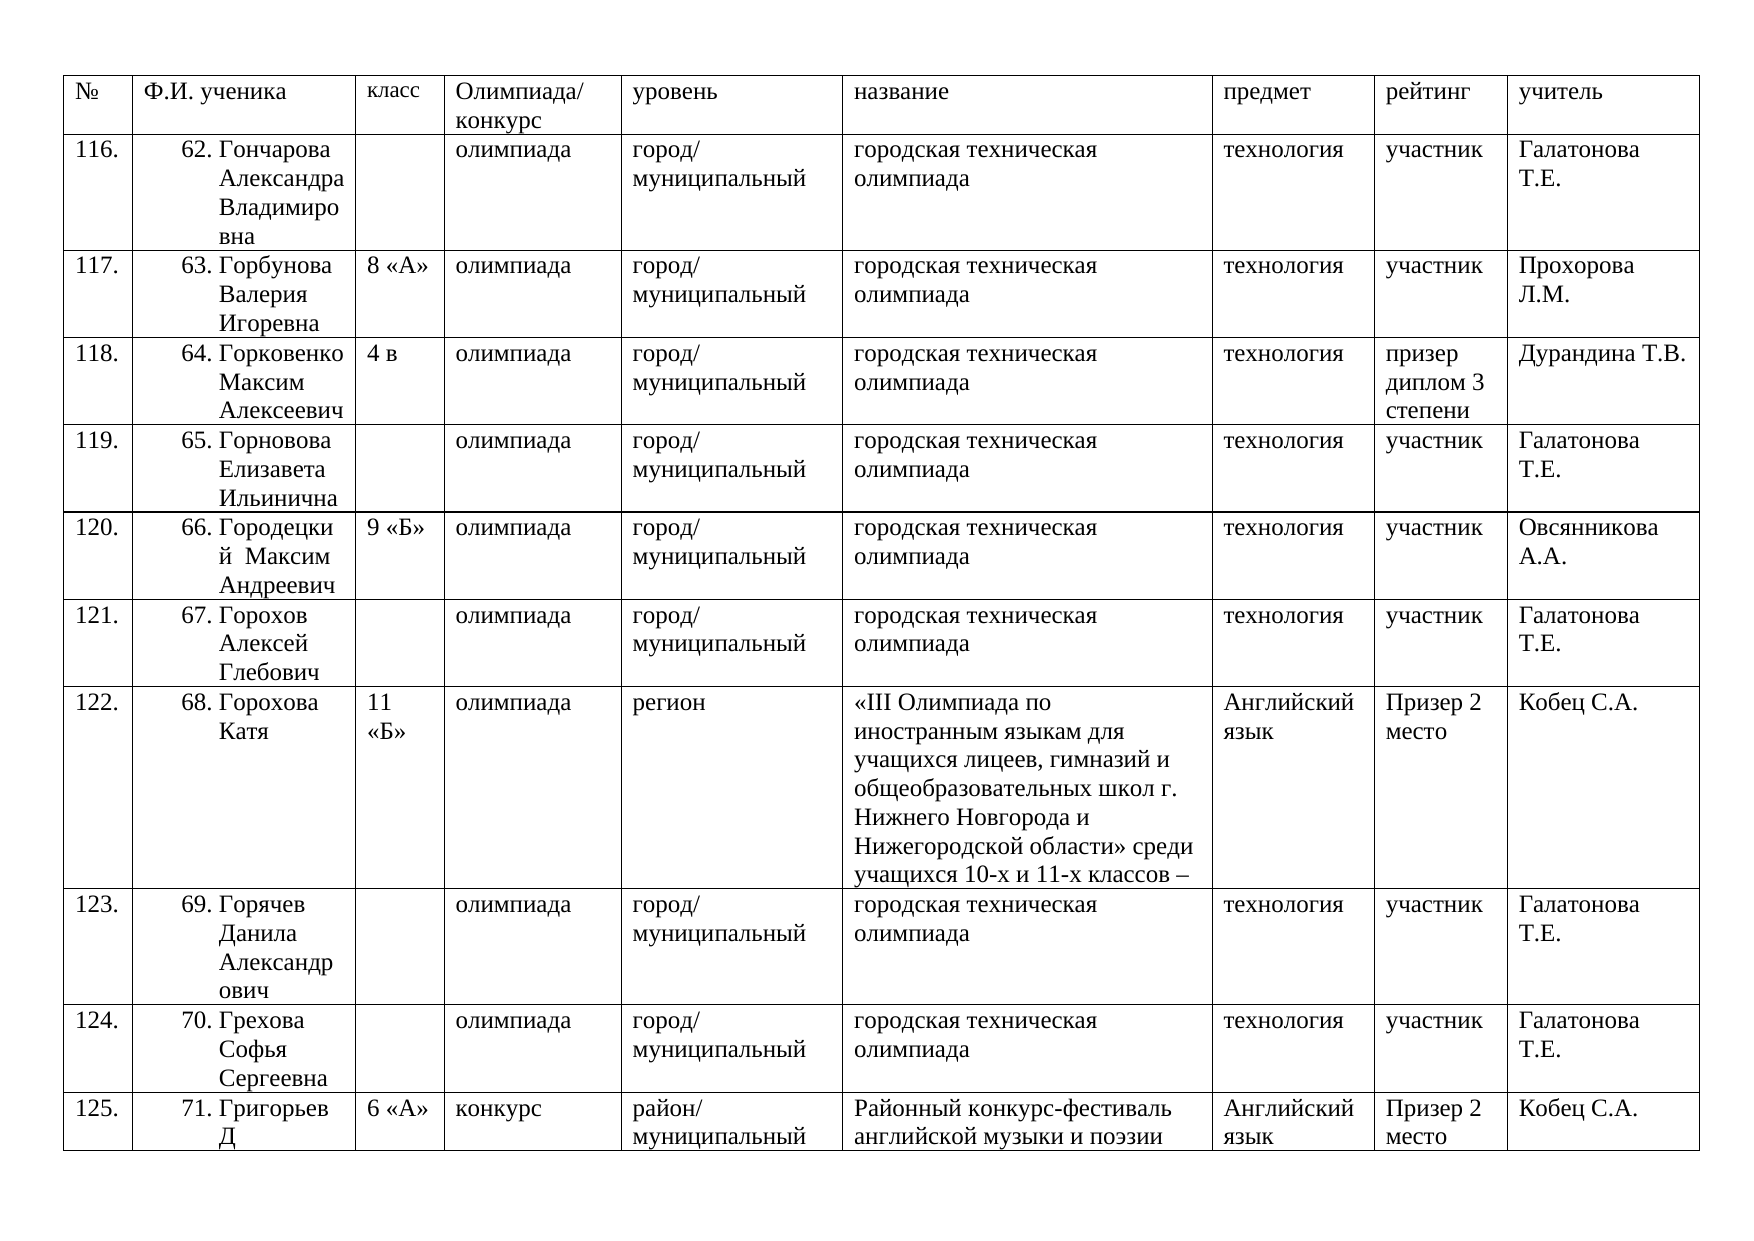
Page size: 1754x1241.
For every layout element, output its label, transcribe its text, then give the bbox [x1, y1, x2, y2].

table_cell Грехова Софья Сергеевна [133, 1005, 355, 1092]
table_cell Галатонова Т.Е. [1508, 425, 1699, 511]
table_cell [64, 1093, 132, 1150]
table_cell Кобец С.А. [1508, 1093, 1699, 1150]
table_cell участник [1375, 135, 1507, 249]
table_cell город/муниципальный [622, 251, 842, 337]
table_cell [64, 251, 132, 337]
table_cell [64, 425, 132, 511]
table_cell технология [1213, 425, 1374, 511]
table_cell [64, 338, 132, 424]
table_cell участник [1375, 889, 1507, 1004]
table_header уровень [622, 76, 842, 133]
table_cell олимпиада [445, 251, 621, 337]
table_cell олимпиада [445, 687, 621, 888]
table_cell [64, 687, 132, 888]
table_header Ф.И. ученика [133, 76, 355, 133]
table_header название [843, 76, 1212, 133]
table_cell город/муниципальный [622, 425, 842, 511]
table_cell Галатонова Т.Е. [1508, 135, 1699, 249]
table_cell Овсянникова А.А. [1508, 513, 1699, 599]
table_cell технология [1213, 513, 1374, 599]
table_cell городская техническая олимпиада [843, 889, 1212, 1004]
table_cell [64, 889, 132, 1004]
table_cell участник [1375, 425, 1507, 511]
table_cell олимпиада [445, 513, 621, 599]
table_cell Галатонова Т.Е. [1508, 889, 1699, 1004]
table_cell [64, 513, 132, 599]
table_cell Григорьев Д [133, 1093, 355, 1150]
table_cell олимпиада [445, 1005, 621, 1092]
table_cell Призер 2 место [1375, 1093, 1507, 1150]
table_cell олимпиада [445, 338, 621, 424]
table_cell 6 «А» [356, 1093, 444, 1150]
table_cell Английский язык [1213, 687, 1374, 888]
table_cell город/муниципальный [622, 135, 842, 249]
table_cell [356, 1005, 444, 1092]
table_cell олимпиада [445, 889, 621, 1004]
table_header рейтинг [1375, 76, 1507, 133]
table_cell конкурс [445, 1093, 621, 1150]
table_cell [356, 425, 444, 511]
table_cell [356, 135, 444, 249]
table_cell участник [1375, 600, 1507, 686]
table_cell олимпиада [445, 600, 621, 686]
table_cell технология [1213, 135, 1374, 249]
table_cell Горохов Алексей Глебович [133, 600, 355, 686]
table_cell район/муниципальный [622, 1093, 842, 1150]
table_cell участник [1375, 1005, 1507, 1092]
table_cell участник [1375, 513, 1507, 599]
table_cell «III Олимпиада по иностранным языкам для учащихся лицеев, гимназий и общеобразовательных школ г. Нижнего Новгорода и Нижегородской области» среди учащихся 10-х и 11-х классов – [843, 687, 1212, 888]
table_cell участник [1375, 251, 1507, 337]
table_cell регион [622, 687, 842, 888]
table_cell технология [1213, 889, 1374, 1004]
table_cell Горновова Елизавета Ильинична [133, 425, 355, 511]
table_header № [64, 76, 132, 133]
table_cell 9 «Б» [356, 513, 444, 599]
table_cell [64, 135, 132, 249]
table_cell [356, 889, 444, 1004]
table_cell 4 в [356, 338, 444, 424]
table_cell Галатонова Т.Е. [1508, 600, 1699, 686]
table_cell Кобец С.А. [1508, 687, 1699, 888]
table_cell городская техническая олимпиада [843, 135, 1212, 249]
table_cell Городецкий Максим Андреевич [133, 513, 355, 599]
table_cell город/муниципальный [622, 1005, 842, 1092]
table_cell [64, 1005, 132, 1092]
table_cell город/муниципальный [622, 889, 842, 1004]
table_cell городская техническая олимпиада [843, 251, 1212, 337]
table_cell Горковенко Максим Алексеевич [133, 338, 355, 424]
table_header класс [356, 76, 444, 133]
table_cell городская техническая олимпиада [843, 338, 1212, 424]
table_header Олимпиада/конкурс [445, 76, 621, 133]
table_cell [356, 600, 444, 686]
table_cell Дурандина Т.В. [1508, 338, 1699, 424]
table_cell 8 «А» [356, 251, 444, 337]
table_cell Прохорова Л.М. [1508, 251, 1699, 337]
table_cell Галатонова Т.Е. [1508, 1005, 1699, 1092]
table_header предмет [1213, 76, 1374, 133]
table_cell Районный конкурс-фестиваль английской музыки и поэзии [843, 1093, 1212, 1150]
table_cell Гончарова Александра Владимировна [133, 135, 355, 249]
table_cell Горбунова Валерия Игоревна [133, 251, 355, 337]
table_cell 11 «Б» [356, 687, 444, 888]
table_header учитель [1508, 76, 1699, 133]
table_cell Английский язык [1213, 1093, 1374, 1150]
table_cell Горохова Катя [133, 687, 355, 888]
table_cell город/муниципальный [622, 338, 842, 424]
table_cell технология [1213, 338, 1374, 424]
table_cell технология [1213, 251, 1374, 337]
table_cell [64, 600, 132, 686]
table_cell город/муниципальный [622, 600, 842, 686]
table_cell технология [1213, 600, 1374, 686]
table_cell Призер 2 место [1375, 687, 1507, 888]
table_cell городская техническая олимпиада [843, 425, 1212, 511]
table_cell город/муниципальный [622, 513, 842, 599]
table_cell олимпиада [445, 135, 621, 249]
table_cell городская техническая олимпиада [843, 1005, 1212, 1092]
table_cell городская техническая олимпиада [843, 600, 1212, 686]
table_cell призер диплом 3 степени [1375, 338, 1507, 424]
table_cell городская техническая олимпиада [843, 513, 1212, 599]
table_cell олимпиада [445, 425, 621, 511]
table_cell технология [1213, 1005, 1374, 1092]
table_cell Горячев Данила Александрович [133, 889, 355, 1004]
